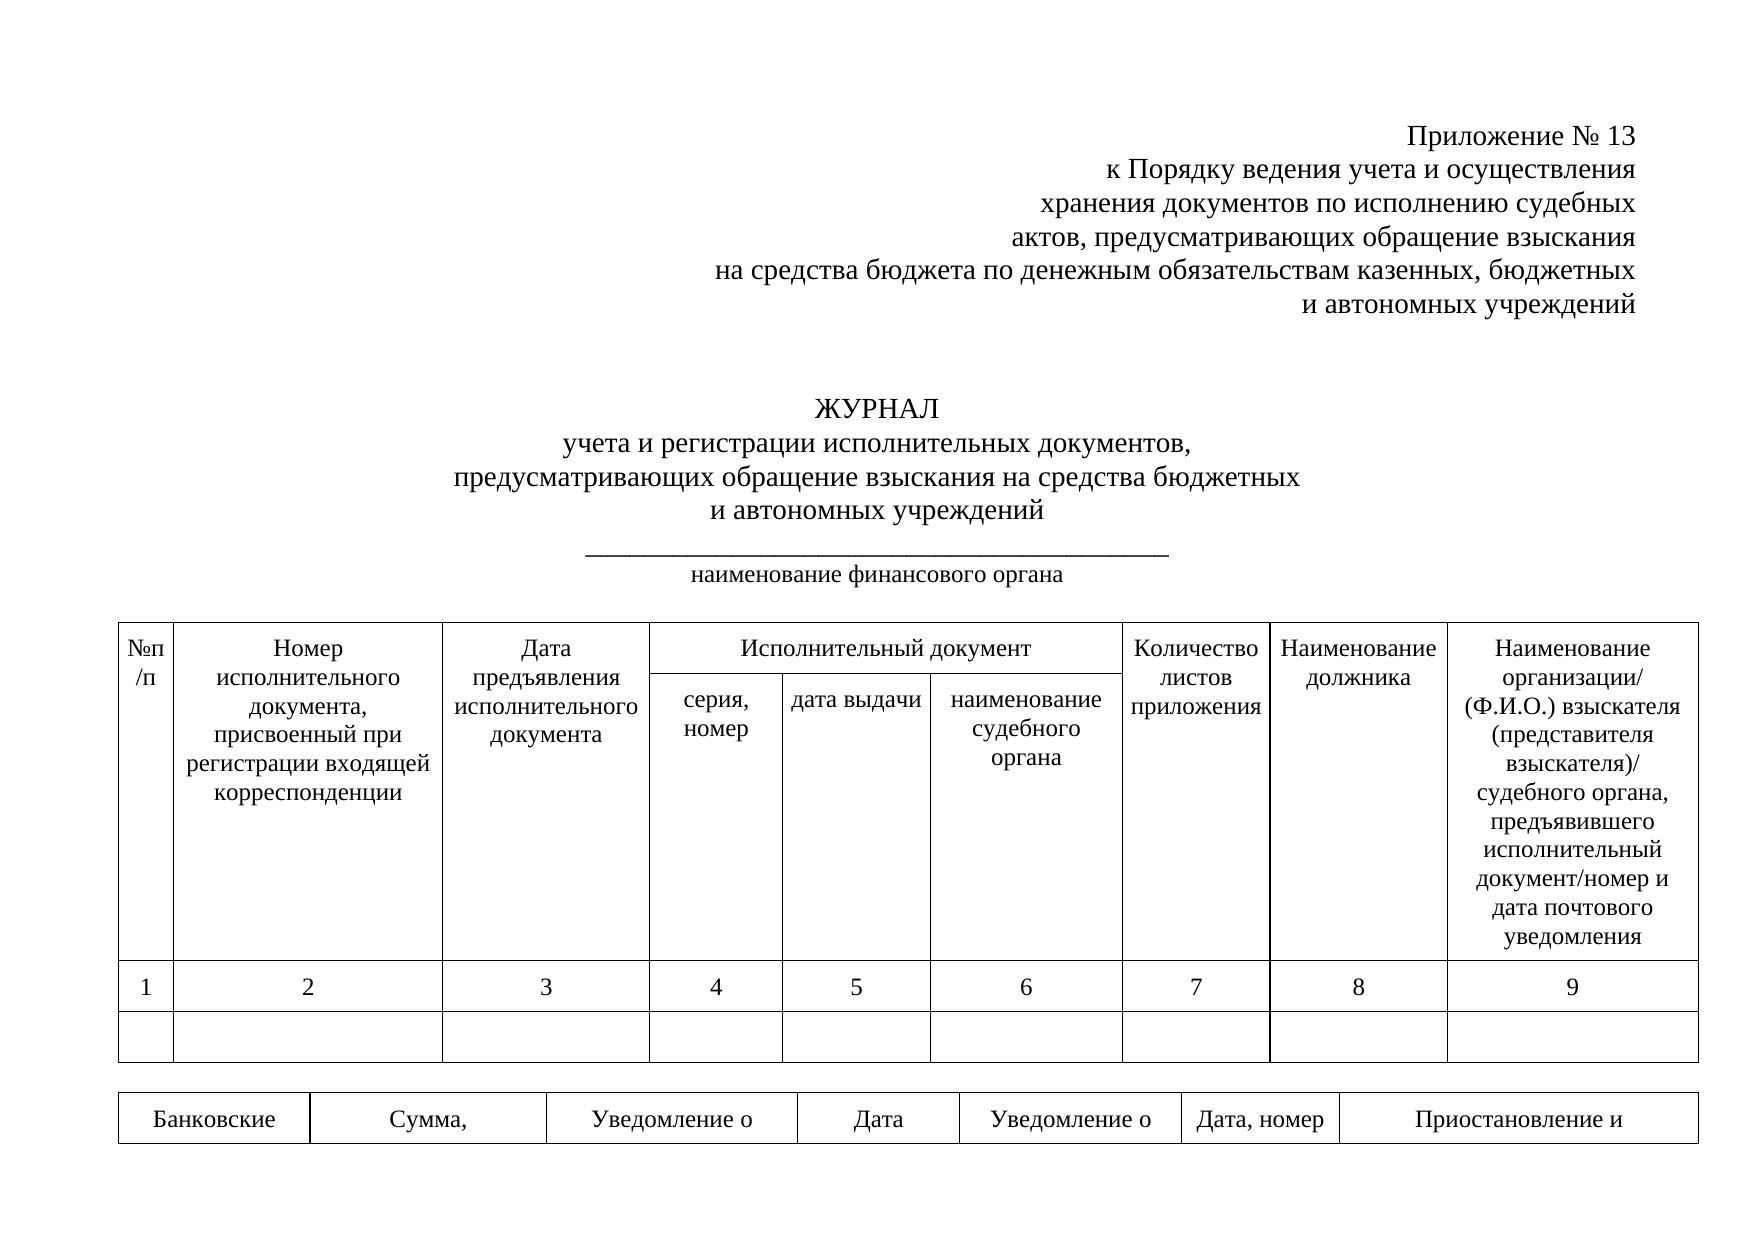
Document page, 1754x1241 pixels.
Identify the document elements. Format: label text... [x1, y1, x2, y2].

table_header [119, 1093, 309, 1143]
table_header Наименование организации/ (Ф.И.О.) взыскателя (представителя взыскателя)/ судебного органа, предъявившего исполнительный документ/номер и дата почтового уведомления [1448, 623, 1698, 960]
text наименование финансового органа [118, 559, 1636, 588]
table_cell 7 [1123, 961, 1269, 1011]
text актов, предусматривающих обращение взыскания [118, 219, 1636, 252]
table_cell 6 [931, 961, 1122, 1011]
text и автономных учреждений [118, 492, 1636, 526]
table_cell 1 [119, 961, 173, 1011]
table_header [311, 1093, 546, 1143]
table_cell [783, 1012, 930, 1062]
table_header Номер исполнительного документа, присвоенный при регистрации входящей корреспонденции [174, 623, 442, 960]
text хранения документов по исполнению судебных [118, 185, 1636, 219]
table_cell [443, 1012, 649, 1062]
table_cell [650, 1012, 782, 1062]
table_cell [174, 1012, 442, 1062]
table_cell 9 [1448, 961, 1698, 1011]
table_cell дата выдачи [783, 674, 930, 960]
table_header Количество листов приложения [1123, 623, 1269, 960]
table_cell 8 [1271, 961, 1447, 1011]
text ________________________________________ [118, 526, 1636, 559]
table_cell [119, 1012, 173, 1062]
text ЖУРНАЛ [118, 392, 1636, 425]
table_cell 4 [650, 961, 782, 1011]
table_cell [931, 1012, 1122, 1062]
table_cell [1123, 1012, 1269, 1062]
table_cell 5 [783, 961, 930, 1011]
table_cell 2 [174, 961, 442, 1011]
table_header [1340, 1093, 1698, 1143]
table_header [960, 1093, 1181, 1143]
text Приложение № 13 [118, 118, 1636, 152]
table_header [1182, 1093, 1339, 1143]
text к Порядку ведения учета и осуществления [118, 152, 1636, 185]
table_cell наименование судебного органа [931, 674, 1122, 960]
table_header Исполнительный документ [650, 623, 1122, 673]
table_cell 3 [443, 961, 649, 1011]
table_cell [1271, 1012, 1447, 1062]
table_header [798, 1093, 959, 1143]
text предусматривающих обращение взыскания на средства бюджетных [118, 459, 1636, 492]
table_cell серия, номер [650, 674, 782, 960]
text и автономных учреждений [118, 286, 1636, 319]
text учета и регистрации исполнительных документов, [118, 425, 1636, 459]
table_header №п/п [119, 623, 173, 960]
table_header Наименование должника [1271, 623, 1447, 960]
table_header Дата предъявления исполнительного документа [443, 623, 649, 960]
text на средства бюджета по денежным обязательствам казенных, бюджетных [118, 252, 1636, 286]
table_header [547, 1093, 797, 1143]
table_cell [1448, 1012, 1698, 1062]
